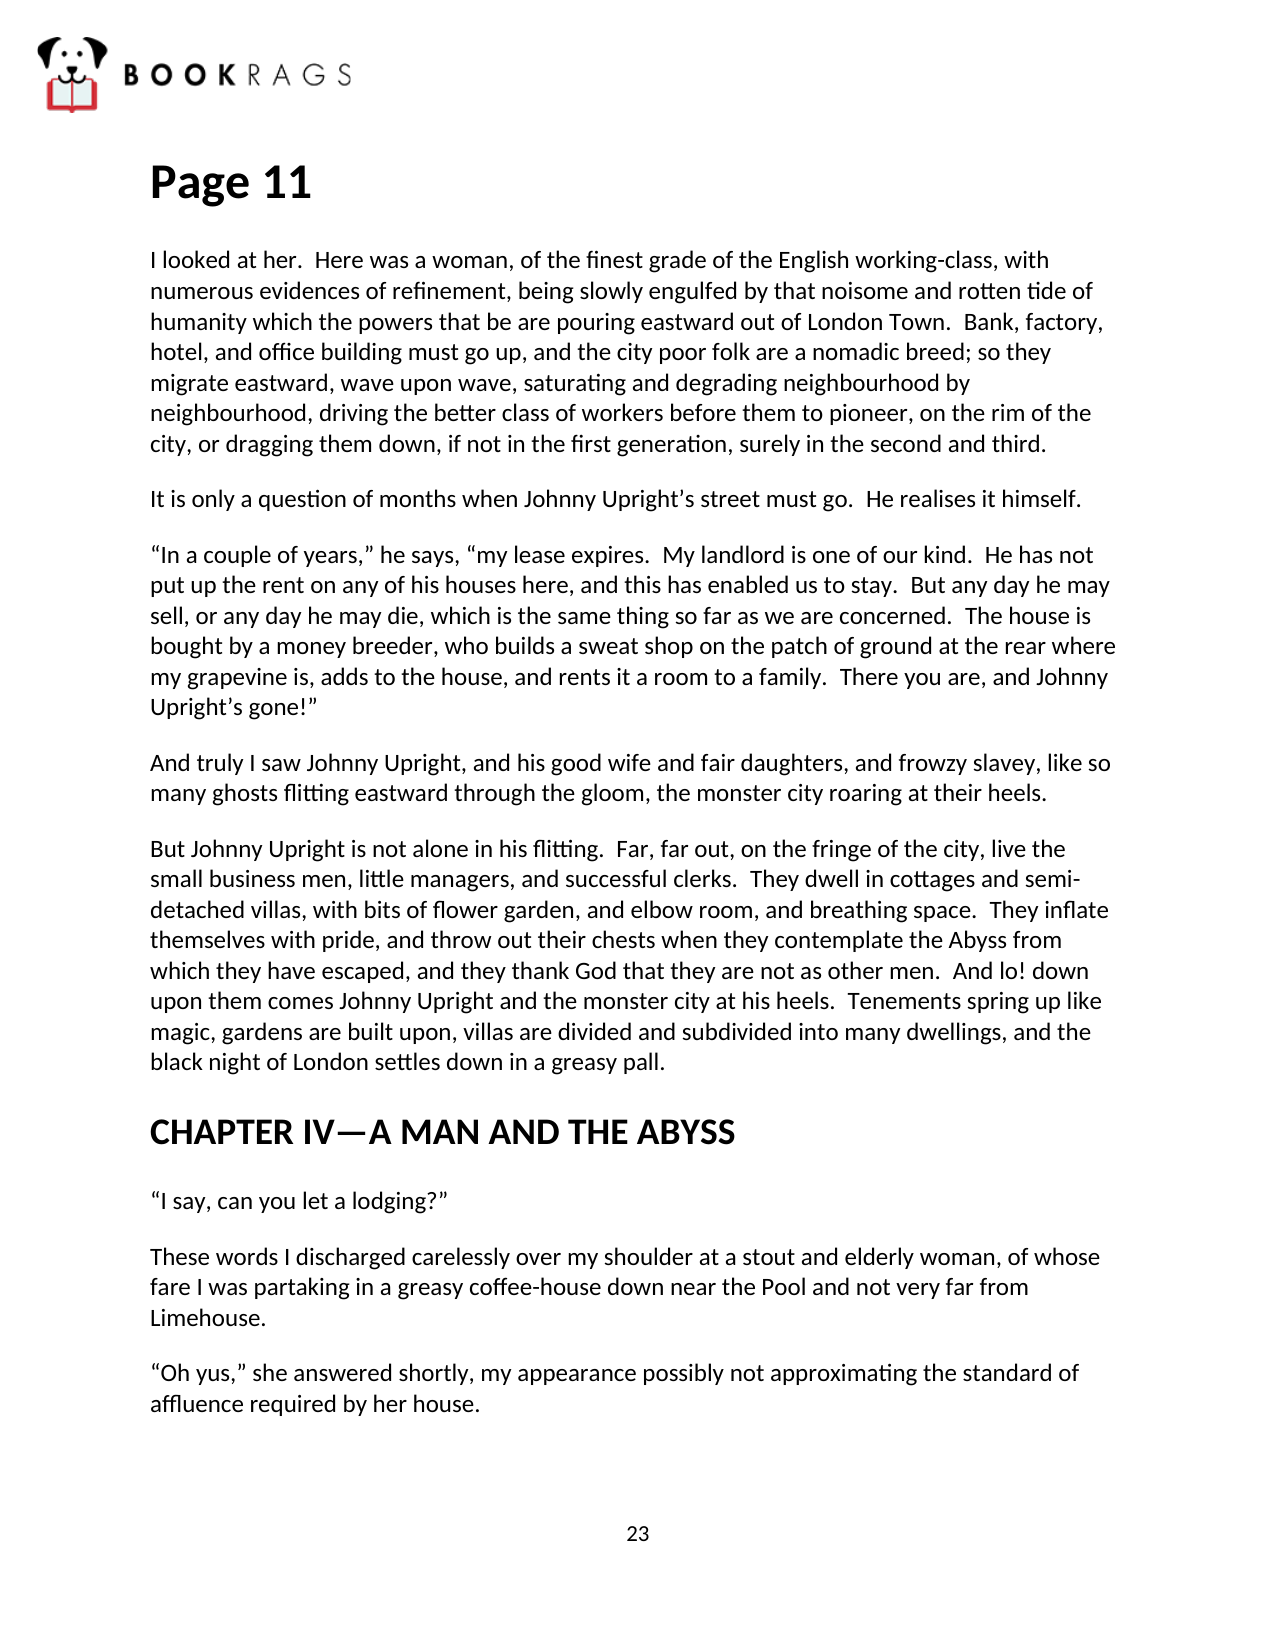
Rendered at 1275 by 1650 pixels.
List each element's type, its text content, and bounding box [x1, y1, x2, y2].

text “In a couple of years,” he says, “my lease expires. My landlord is one of our kind. He has not put up the rent on any of his houses here, and this has enabled us to stay. But any day he may sell, or any day he may die, which is the same thing so far as we are concerned. The house is bought by a money breeder, who builds a sweat shop on the patch of ground at the rear where my grapevine is, adds to the house, and rents it a room to a family. There you are, and Johnny Upright’s gone!” [150, 539, 1125, 722]
text “Oh yus,” she answered shortly, my appearance possibly not approximating the standard of affluence required by her house. [150, 1357, 1125, 1418]
picture [37, 37, 351, 113]
text CHAPTER IV—­A MAN AND THE ABYSS [150, 1108, 1125, 1154]
text But Johnny Upright is not alone in his flitting. Far, far out, on the fringe of the city, live the small business men, little managers, and successful clerks. They dwell in cottages and semi-detached villas, with bits of flower garden, and elbow room, and breathing space. They inflate themselves with pride, and throw out their chests when they contemplate the Abyss from which they have escaped, and they thank God that they are not as other men. And lo! down upon them comes Johnny Upright and the monster city at his heels. Tenements spring up like magic, gardens are built upon, villas are divided and subdivided into many dwellings, and the black night of London settles down in a greasy pall. [150, 833, 1125, 1077]
text I looked at her. Here was a woman, of the finest grade of the English working-class, with numerous evidences of refinement, being slowly engulfed by that noisome and rotten tide of humanity which the powers that be are pouring eastward out of London Town. Bank, factory, hotel, and office building must go up, and the city poor folk are a nomadic breed; so they migrate eastward, wave upon wave, saturating and degrading neighbourhood by neighbourhood, driving the better class of workers before them to pioneer, on the rim of the city, or dragging them down, if not in the first generation, surely in the second and third. [150, 244, 1125, 458]
text These words I discharged carelessly over my shoulder at a stout and elderly woman, of whose fare I was partaking in a greasy coffee-house down near the Pool and not very far from Limehouse. [150, 1241, 1125, 1332]
text It is only a question of months when Johnny Upright’s street must go. He realises it himself. [150, 483, 1125, 514]
text “I say, can you let a lodging?” [150, 1185, 1125, 1216]
text And truly I saw Johnny Upright, and his good wife and fair daughters, and frowzy slavey, like so many ghosts flitting eastward through the gloom, the monster city roaring at their heels. [150, 747, 1125, 808]
text Page 11 [150, 150, 1125, 211]
